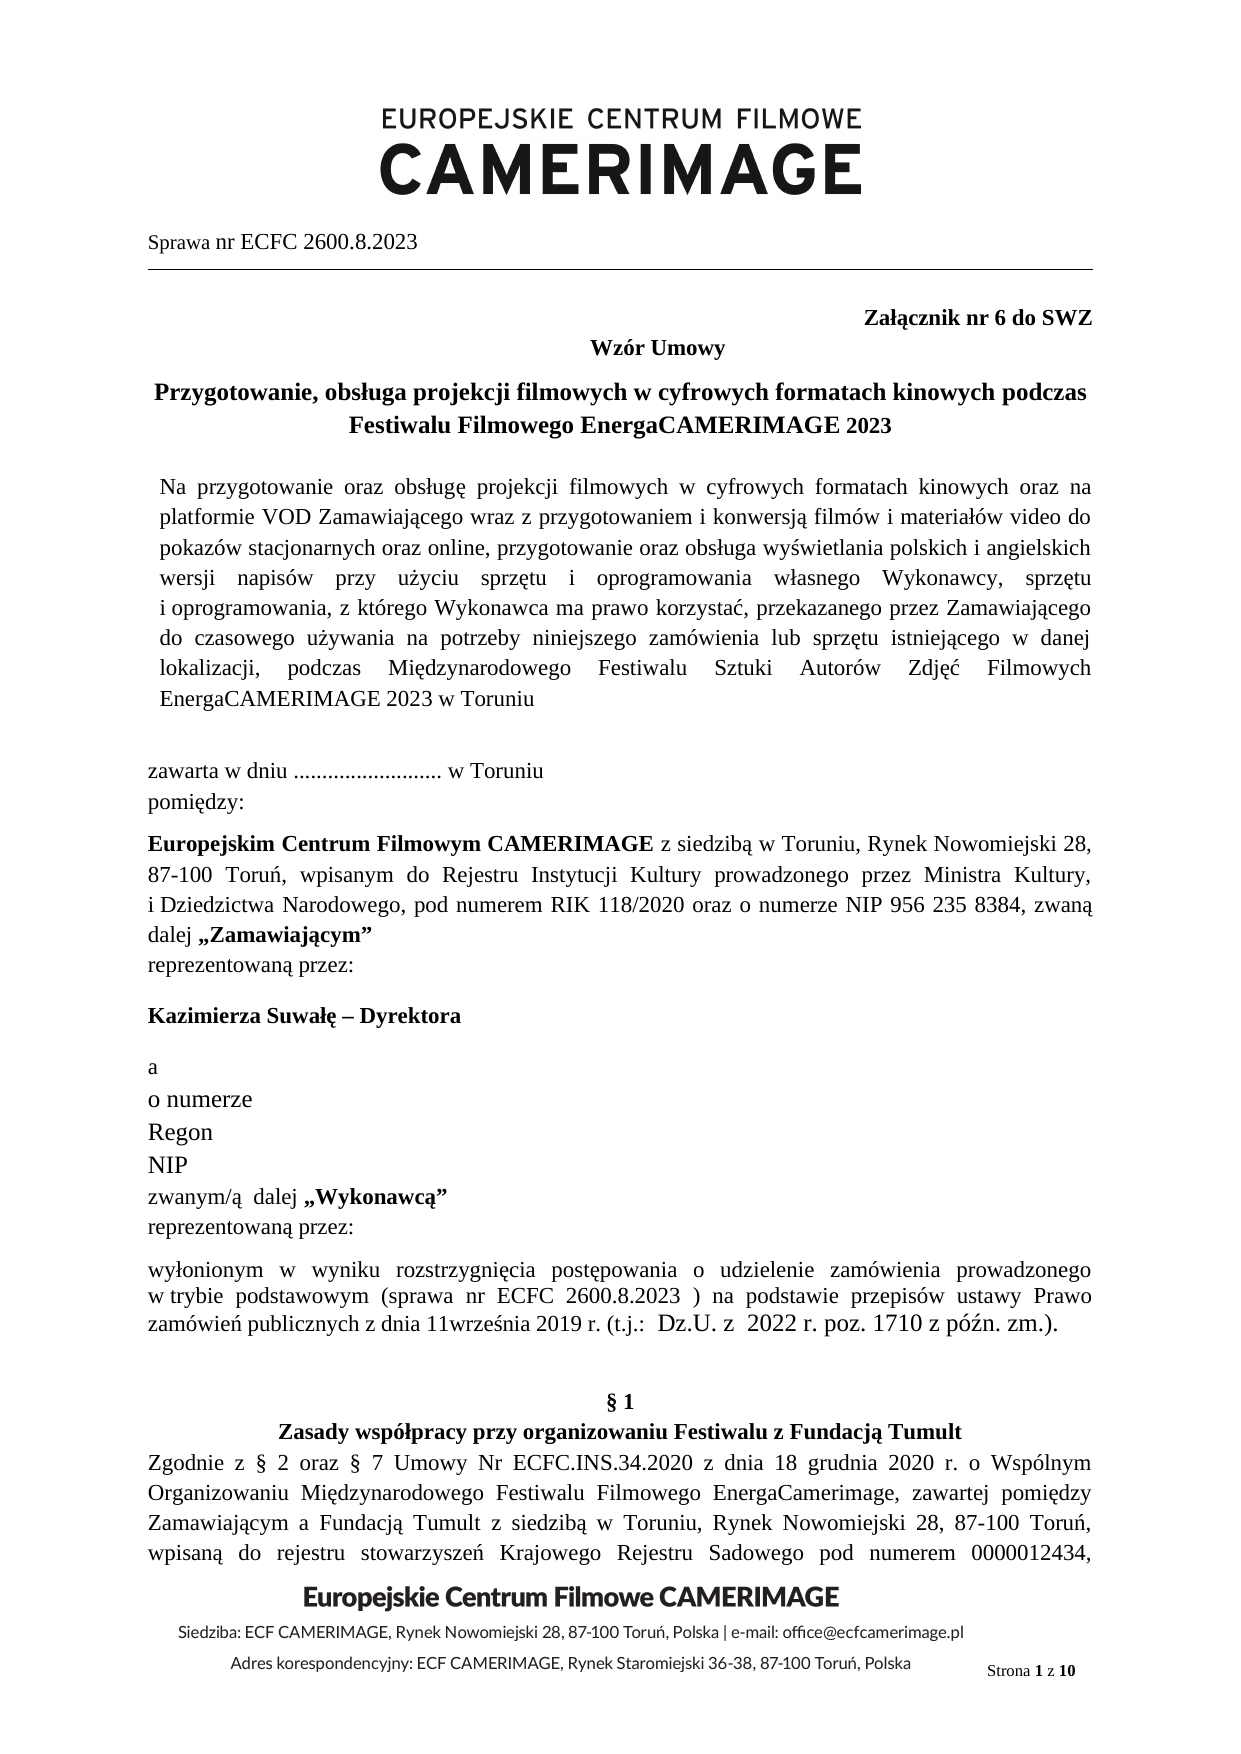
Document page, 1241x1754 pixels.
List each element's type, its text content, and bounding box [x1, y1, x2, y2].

text reprezentowaną przez: [148, 951, 1093, 978]
text Na przygotowanie oraz obsługę projekcji filmowych w cyfrowych formatach kinowych oraz na platformie VOD Zamawiającego wraz z przygotowaniem i konwersją filmów i materiałów video do pokazów stacjonarnych oraz online, przygotowanie oraz obsługa wyświetlania polskich i angielskich wersji napisów przy użyciu sprzętu i oprogramowania własnego Wykonawcy, sprzętu i oprogramowania, z którego Wykonawca ma prawo korzystać, przekazanego przez Zamawiającego do czasowego używania na potrzeby niniejszego zamówienia lub sprzętu istniejącego w danej lokalizacji, podczas Międzynarodowego Festiwalu Sztuki Autorów Zdjęć Filmowych EnergaCAMERIMAGE 2023 w Toruniu [159, 473, 1093, 711]
text pomiędzy: [148, 788, 1093, 814]
text zwanym/ą dalej „Wykonawcą” [148, 1183, 1093, 1209]
text o numerze [148, 1084, 1093, 1112]
text reprezentowaną przez: [148, 1213, 1093, 1239]
text Przygotowanie, obsługa projekcji filmowych w cyfrowych formatach kinowych podczas Festiwalu Filmowego EnergaCAMERIMAGE 2023 [148, 377, 1093, 439]
text NIP [148, 1150, 1093, 1178]
text wyłonionym w wyniku rozstrzygnięcia postępowania o udzielenie zamówienia prowadzonego w trybie podstawowym (sprawa nr ECFC 2600.8.2023 ) na podstawie przepisów ustawy Prawo zamówień publicznych z dnia 11września 2019 r. (t.j.: Dz.U. z 2022 r. poz. 1710 z późn. zm.). [148, 1256, 1093, 1337]
text zawarta w dniu .......................... w Toruniu [148, 758, 1093, 784]
text Zasady współpracy przy organizowaniu Festiwalu z Fundacją Tumult [148, 1418, 1093, 1445]
text Regon [148, 1117, 1093, 1145]
text Wzór Umowy [223, 334, 1093, 361]
text § 1 [148, 1388, 1093, 1414]
text Europejskim Centrum Filmowym CAMERIMAGE z siedzibą w Toruniu, Rynek Nowomiejski 28, 87-100 Toruń, wpisanym do Rejestru Instytucji Kultury prowadzonego przez Ministra Kultury, i Dziedzictwa Narodowego, pod numerem RIK 118/2020 oraz o numerze NIP 956 235 8384, zwaną dalej „Zamawiającym” [148, 831, 1093, 947]
text Kazimierza Suwałę – Dyrektora [148, 1002, 1093, 1029]
text a [148, 1053, 1093, 1080]
picture [164, 1570, 987, 1677]
text Sprawa nr ECFC 2600.8.2023 [148, 228, 1093, 269]
picture [372, 73, 869, 228]
text Załącznik nr 6 do SWZ [148, 304, 1093, 330]
